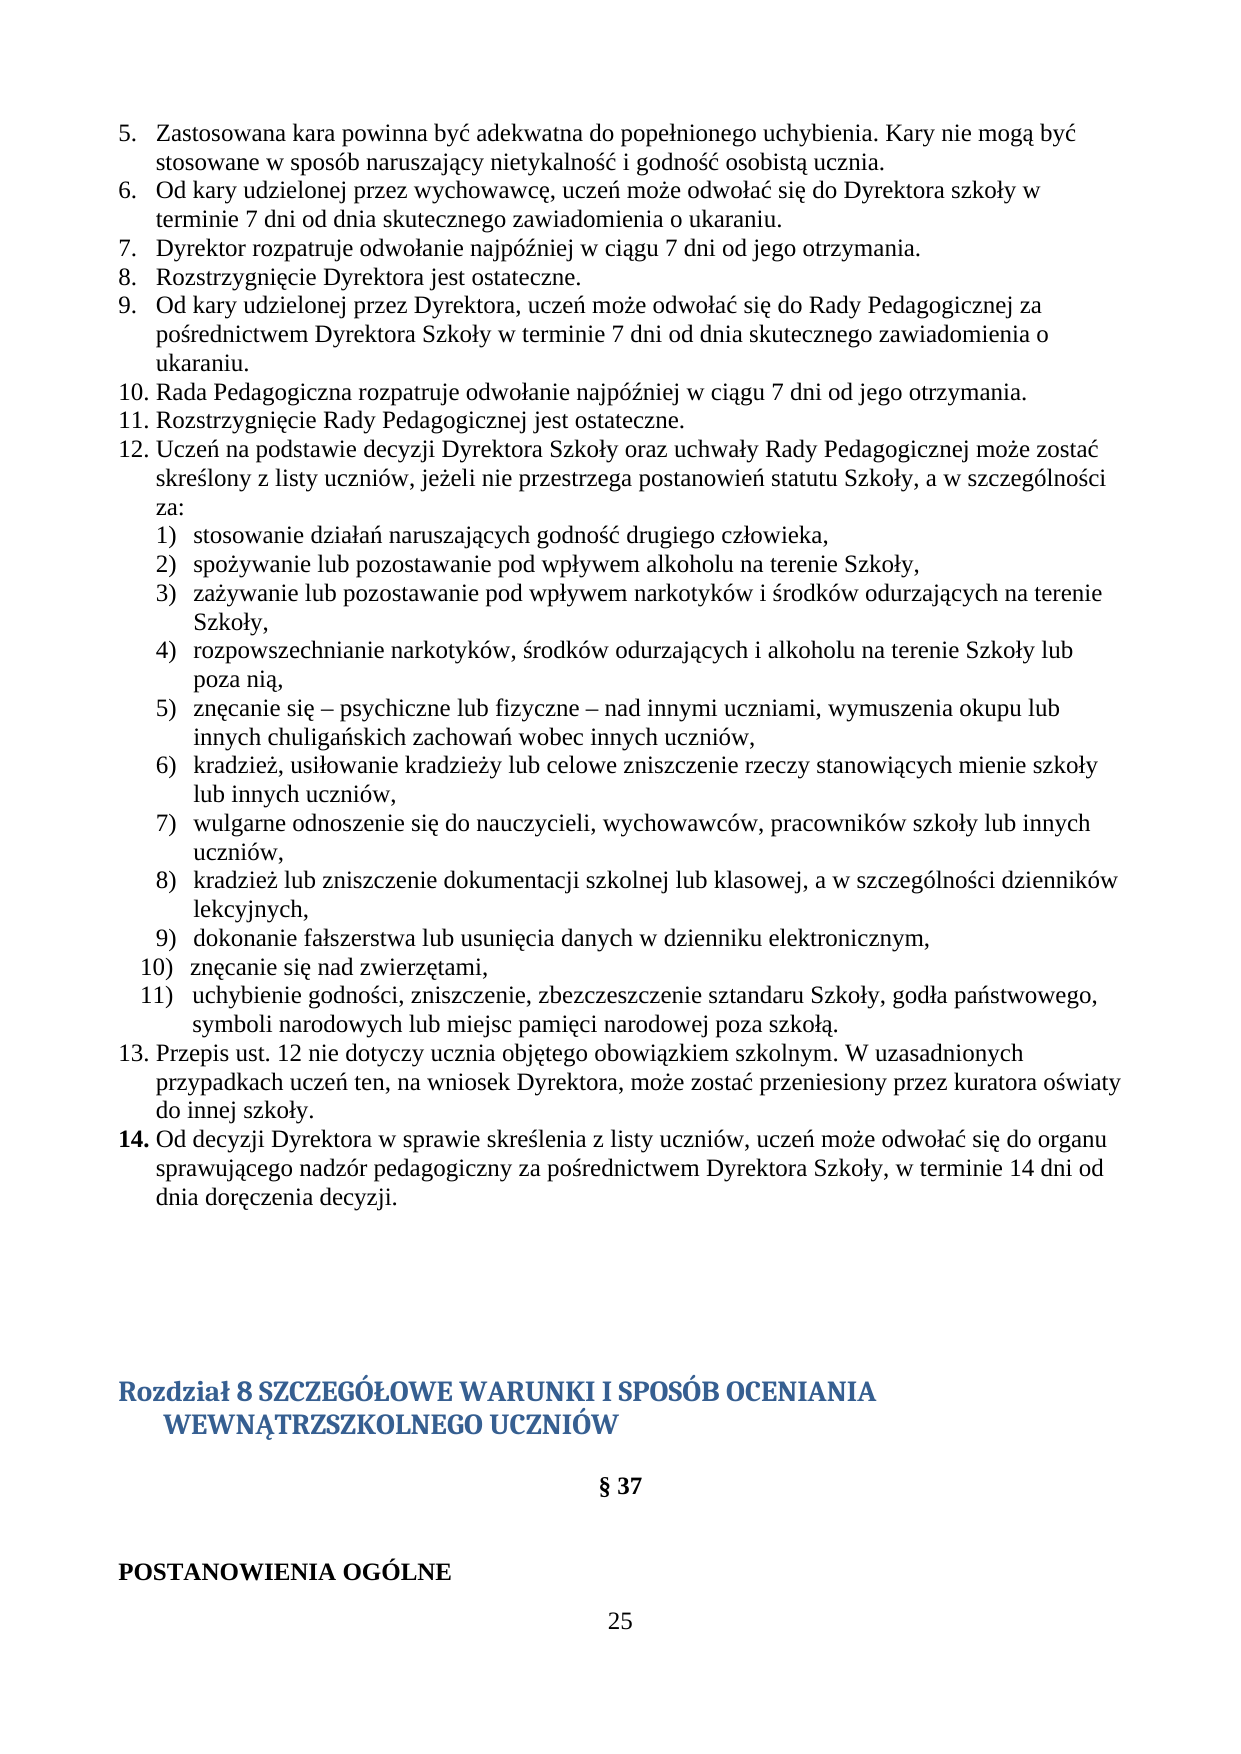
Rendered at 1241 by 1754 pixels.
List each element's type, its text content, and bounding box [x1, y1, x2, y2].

list znęcanie się – psychiczne lub fizyczne – nad innymi uczniami, wymuszenia okupu lub innych chuligańskich zachowań wobec innych uczniów, [156, 693, 1122, 751]
list Dyrektor rozpatruje odwołanie najpóźniej w ciągu 7 dni od jego otrzymania. [118, 233, 1122, 262]
list stosowanie działań naruszających godność drugiego człowieka, [156, 521, 1122, 549]
list Rada Pedagogiczna rozpatruje odwołanie najpóźniej w ciągu 7 dni od jego otrzymania. [118, 377, 1122, 406]
list rozpowszechnianie narkotyków, środków odurzających i alkoholu na terenie Szkoły lub poza nią, [156, 636, 1122, 693]
list spożywanie lub pozostawanie pod wpływem alkoholu na terenie Szkoły, [156, 549, 1122, 578]
list kradzież, usiłowanie kradzieży lub celowe zniszczenie rzeczy stanowiących mienie szkoły lub innych uczniów, [156, 751, 1122, 808]
list kradzież lub zniszczenie dokumentacji szkolnej lub klasowej, a w szczególności dzienników lekcyjnych, [156, 866, 1122, 923]
subtitle Rozdział 8 SZCZEGÓŁOWE WARUNKI I SPOSÓB OCENIANIA WEWNĄTRZSZKOLNEGO UCZNIÓW [118, 1375, 1122, 1442]
list Od kary udzielonej przez wychowawcę, uczeń może odwołać się do Dyrektora szkoły w terminie 7 dni od dnia skutecznego zawiadomienia o ukaraniu. [118, 176, 1122, 233]
list Rozstrzygnięcie Dyrektora jest ostateczne. [118, 262, 1122, 291]
list znęcanie się nad zwierzętami, [140, 952, 1122, 981]
list dokonanie fałszerstwa lub usunięcia danych w dzienniku elektronicznym, [156, 923, 1122, 952]
list Przepis ust. 12 nie dotyczy ucznia objętego obowiązkiem szkolnym. W uzasadnionych przypadkach uczeń ten, na wniosek Dyrektora, może zostać przeniesiony przez kuratora oświaty do innej szkoły. [118, 1038, 1122, 1124]
list Od kary udzielonej przez Dyrektora, uczeń może odwołać się do Rady Pedagogicznej za pośrednictwem Dyrektora Szkoły w terminie 7 dni od dnia skutecznego zawiadomienia o ukaraniu. [118, 291, 1122, 377]
text § 37 [118, 1471, 1122, 1499]
list Uczeń na podstawie decyzji Dyrektora Szkoły oraz uchwały Rady Pedagogicznej może zostać skreślony z listy uczniów, jeżeli nie przestrzega postanowień statutu Szkoły, a w szczególności za: [118, 434, 1122, 521]
list uchybienie godności, zniszczenie, zbezczeszczenie sztandaru Szkoły, godła państwowego, symboli narodowych lub miejsc pamięci narodowej poza szkołą. [140, 981, 1122, 1038]
list Zastosowana kara powinna być adekwatna do popełnionego uchybienia. Kary nie mogą być stosowane w sposób naruszający nietykalność i godność osobistą ucznia. [118, 118, 1122, 176]
list Od decyzji Dyrektora w sprawie skreślenia z listy uczniów, uczeń może odwołać się do organu sprawującego nadzór pedagogiczny za pośrednictwem Dyrektora Szkoły, w terminie 14 dni od dnia doręczenia decyzji. [118, 1124, 1122, 1211]
list zażywanie lub pozostawanie pod wpływem narkotyków i środków odurzających na terenie Szkoły, [156, 578, 1122, 636]
list Rozstrzygnięcie Rady Pedagogicznej jest ostateczne. [118, 406, 1122, 434]
list wulgarne odnoszenie się do nauczycieli, wychowawców, pracowników szkoły lub innych uczniów, [156, 808, 1122, 866]
subtitle POSTANOWIENIA OGÓLNE [118, 1557, 1122, 1586]
